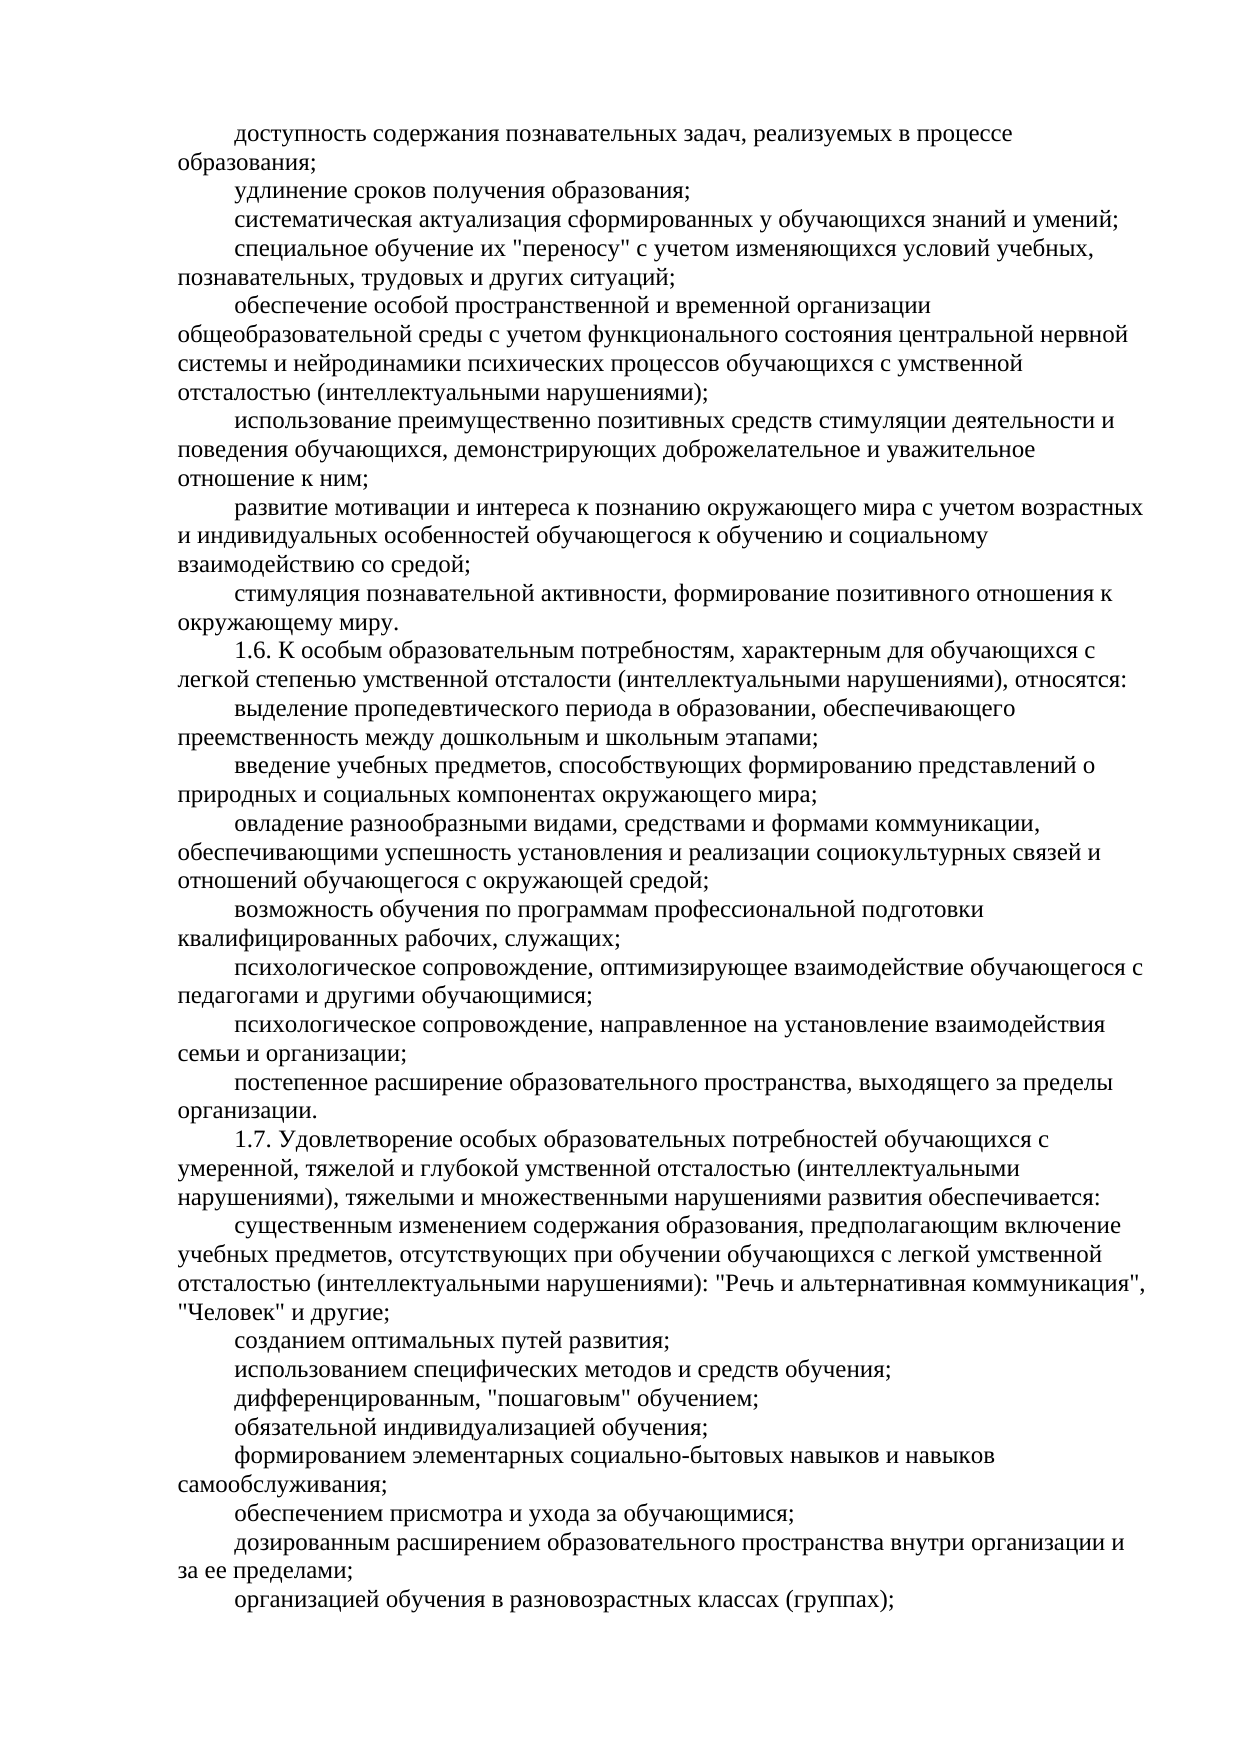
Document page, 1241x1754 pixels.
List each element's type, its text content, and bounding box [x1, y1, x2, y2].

text возможность обучения по программам профессиональной подготовки квалифицированных рабочих, служащих; [177, 894, 1152, 952]
text дифференцированным, "пошаговым" обучением; [177, 1383, 1152, 1412]
text существенным изменением содержания образования, предполагающим включение учебных предметов, отсутствующих при обучении обучающихся с легкой умственной отсталостью (интеллектуальными нарушениями): "Речь и альтернативная коммуникация", "Человек" и другие; [177, 1211, 1152, 1326]
text использование преимущественно позитивных средств стимуляции деятельности и поведения обучающихся, демонстрирующих доброжелательное и уважительное отношение к ним; [177, 406, 1152, 492]
text введение учебных предметов, способствующих формированию представлений о природных и социальных компонентах окружающего мира; [177, 751, 1152, 808]
text организацией обучения в разновозрастных классах (группах); [177, 1584, 1152, 1613]
text дозированным расширением образовательного пространства внутри организации и за ее пределами; [177, 1527, 1152, 1584]
text психологическое сопровождение, направленное на установление взаимодействия семьи и организации; [177, 1009, 1152, 1067]
text доступность содержания познавательных задач, реализуемых в процессе образования; [177, 118, 1152, 176]
text развитие мотивации и интереса к познанию окружающего мира с учетом возрастных и индивидуальных особенностей обучающегося к обучению и социальному взаимодействию со средой; [177, 492, 1152, 578]
text обязательной индивидуализацией обучения; [177, 1412, 1152, 1441]
text психологическое сопровождение, оптимизирующее взаимодействие обучающегося с педагогами и другими обучающимися; [177, 952, 1152, 1009]
text 1.6. К особым образовательным потребностям, характерным для обучающихся с легкой степенью умственной отсталости (интеллектуальными нарушениями), относятся: [177, 636, 1152, 693]
text систематическая актуализация сформированных у обучающихся знаний и умений; [177, 204, 1152, 233]
text стимуляция познавательной активности, формирование позитивного отношения к окружающему миру. [177, 578, 1152, 636]
text формированием элементарных социально-бытовых навыков и навыков самообслуживания; [177, 1441, 1152, 1498]
text постепенное расширение образовательного пространства, выходящего за пределы организации. [177, 1067, 1152, 1124]
text 1.7. Удовлетворение особых образовательных потребностей обучающихся с умеренной, тяжелой и глубокой умственной отсталостью (интеллектуальными нарушениями), тяжелыми и множественными нарушениями развития обеспечивается: [177, 1124, 1152, 1211]
text овладение разнообразными видами, средствами и формами коммуникации, обеспечивающими успешность установления и реализации социокультурных связей и отношений обучающегося с окружающей средой; [177, 808, 1152, 894]
text удлинение сроков получения образования; [177, 176, 1152, 204]
text обеспечение особой пространственной и временной организации общеобразовательной среды с учетом функционального состояния центральной нервной системы и нейродинамики психических процессов обучающихся с умственной отсталостью (интеллектуальными нарушениями); [177, 291, 1152, 406]
text специальное обучение их "переносу" с учетом изменяющихся условий учебных, познавательных, трудовых и других ситуаций; [177, 233, 1152, 291]
text созданием оптимальных путей развития; [177, 1326, 1152, 1354]
text обеспечением присмотра и ухода за обучающимися; [177, 1498, 1152, 1527]
text использованием специфических методов и средств обучения; [177, 1354, 1152, 1383]
text выделение пропедевтического периода в образовании, обеспечивающего преемственность между дошкольным и школьным этапами; [177, 693, 1152, 751]
